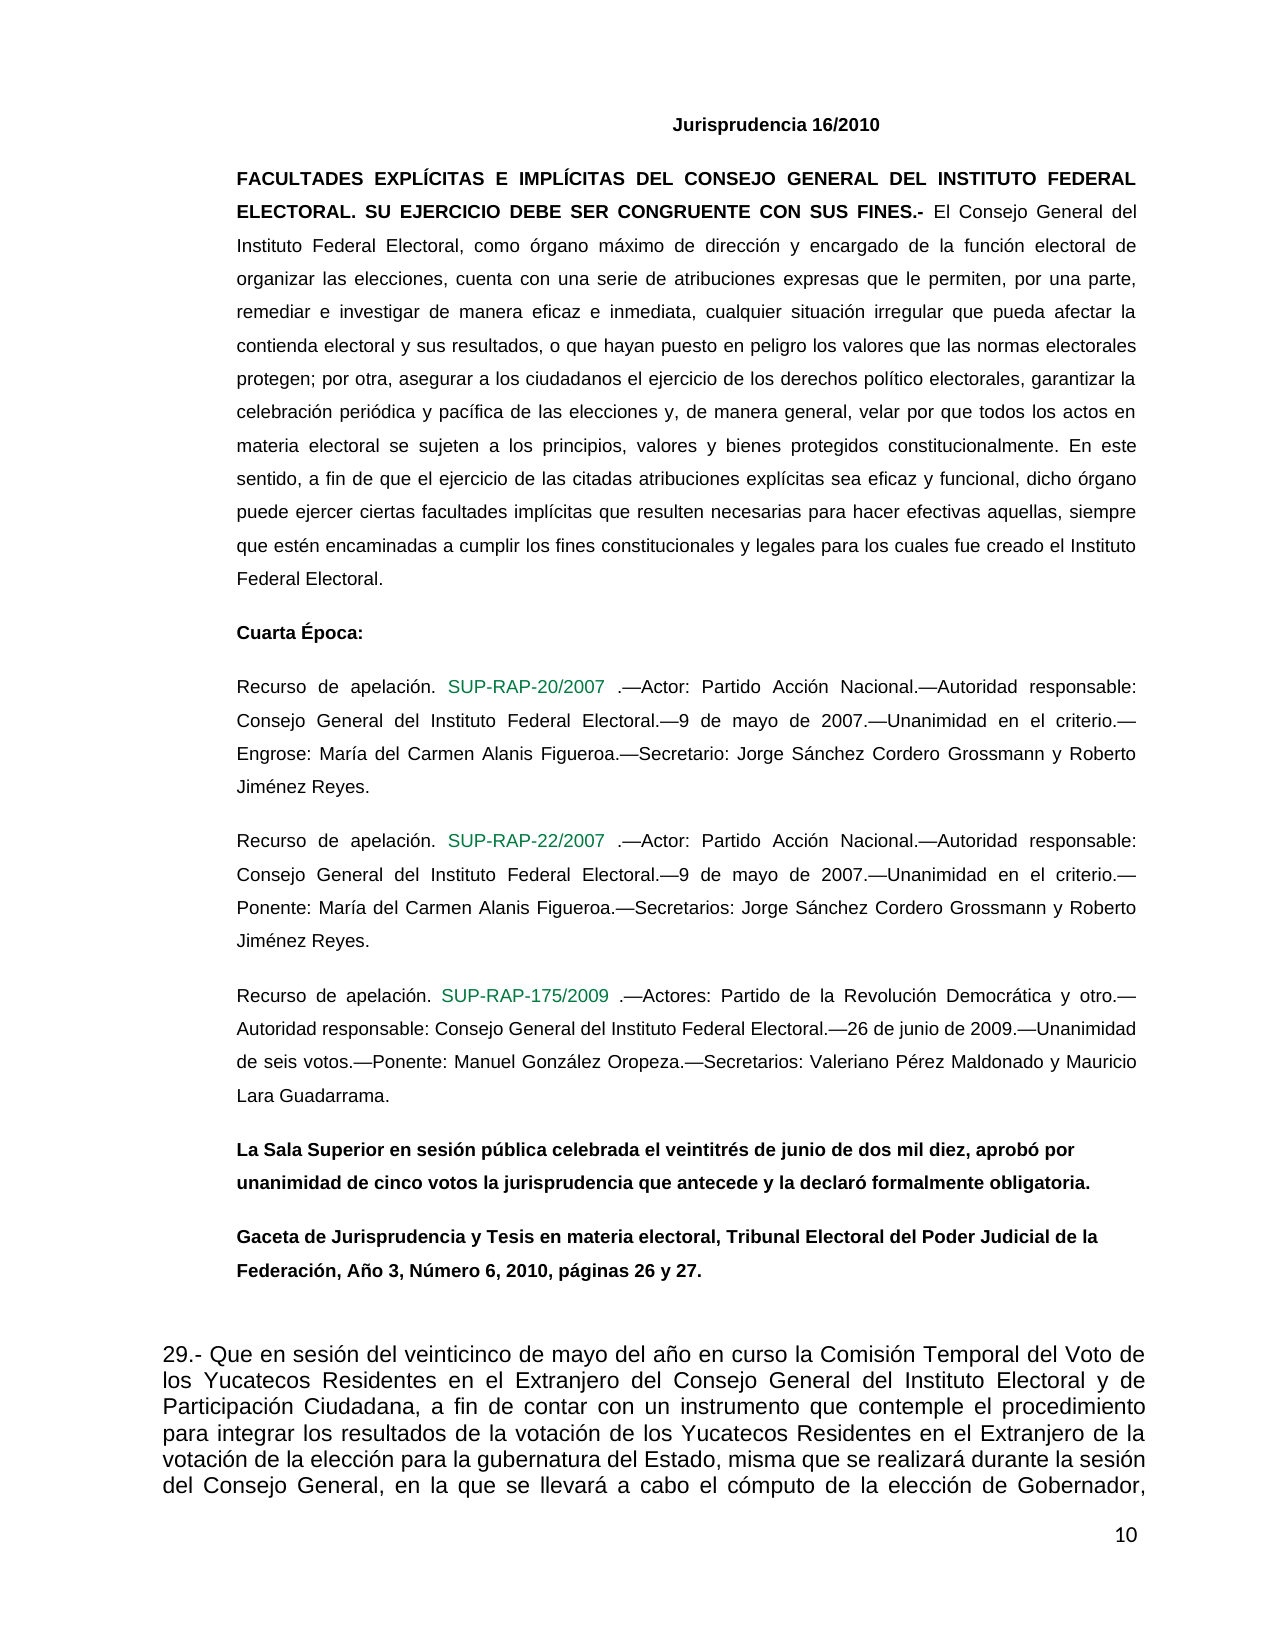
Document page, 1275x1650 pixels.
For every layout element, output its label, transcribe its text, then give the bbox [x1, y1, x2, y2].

text La Sala Superior en sesión pública celebrada el veintitrés de junio de dos mil diez, aprobó por unanimidad de cinco votos la jurisprudencia que antecede y la declaró formalmente obligatoria. [236, 1127, 1137, 1193]
text Recurso de apelación. SUP-RAP-20/2007 .—Actor: Partido Acción Nacional.—Autoridad responsable: Consejo General del Instituto Federal Electoral.—9 de mayo de 2007.—Unanimidad en el criterio.—Engrose: María del Carmen Alanis Figueroa.—Secretario: Jorge Sánchez Cordero Grossmann y Roberto Jiménez Reyes. [236, 664, 1137, 798]
text Recurso de apelación. SUP-RAP-22/2007 .—Actor: Partido Acción Nacional.—Autoridad responsable: Consejo General del Instituto Federal Electoral.—9 de mayo de 2007.—Unanimidad en el criterio.—Ponente: María del Carmen Alanis Figueroa.—Secretarios: Jorge Sánchez Cordero Grossmann y Roberto Jiménez Reyes. [236, 818, 1137, 952]
text Gaceta de Jurisprudencia y Tesis en materia electoral, Tribunal Electoral del Poder Judicial de la Federación, Año 3, Número 6, 2010, páginas 26 y 27. [236, 1214, 1137, 1281]
text Jurisprudencia 16/2010 [672, 102, 1137, 135]
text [162, 1341, 1147, 1499]
text Cuarta Época: [236, 610, 1137, 643]
text FACULTADES EXPLÍCITAS E IMPLÍCITAS DEL CONSEJO GENERAL DEL INSTITUTO FEDERAL ELECTORAL. SU EJERCICIO DEBE SER CONGRUENTE CON SUS FINES.- El Consejo General del Instituto Federal Electoral, como órgano máximo de dirección y encargado de la función electoral de organizar las elecciones, cuenta con una serie de atribuciones expresas que le permiten, por una parte, remediar e investigar de manera eficaz e inmediata, cualquier situación irregular que pueda afectar la contienda electoral y sus resultados, o que hayan puesto en peligro los valores que las normas electorales protegen; por otra, asegurar a los ciudadanos el ejercicio de los derechos político electorales, garantizar la celebración periódica y pacífica de las elecciones y, de manera general, velar por que todos los actos en materia electoral se sujeten a los principios, valores y bienes protegidos constitucionalmente. En este sentido, a fin de que el ejercicio de las citadas atribuciones explícitas sea eficaz y funcional, dicho órgano puede ejercer ciertas facultades implícitas que resulten necesarias para hacer efectivas aquellas, siempre que estén encaminadas a cumplir los fines constitucionales y legales para los cuales fue creado el Instituto Federal Electoral. [236, 156, 1137, 589]
text Recurso de apelación. SUP-RAP-175/2009 .—Actores: Partido de la Revolución Democrática y otro.—Autoridad responsable: Consejo General del Instituto Federal Electoral.—26 de junio de 2009.—Unanimidad de seis votos.—Ponente: Manuel González Oropeza.—Secretarios: Valeriano Pérez Maldonado y Mauricio Lara Guadarrama. [236, 973, 1137, 1106]
